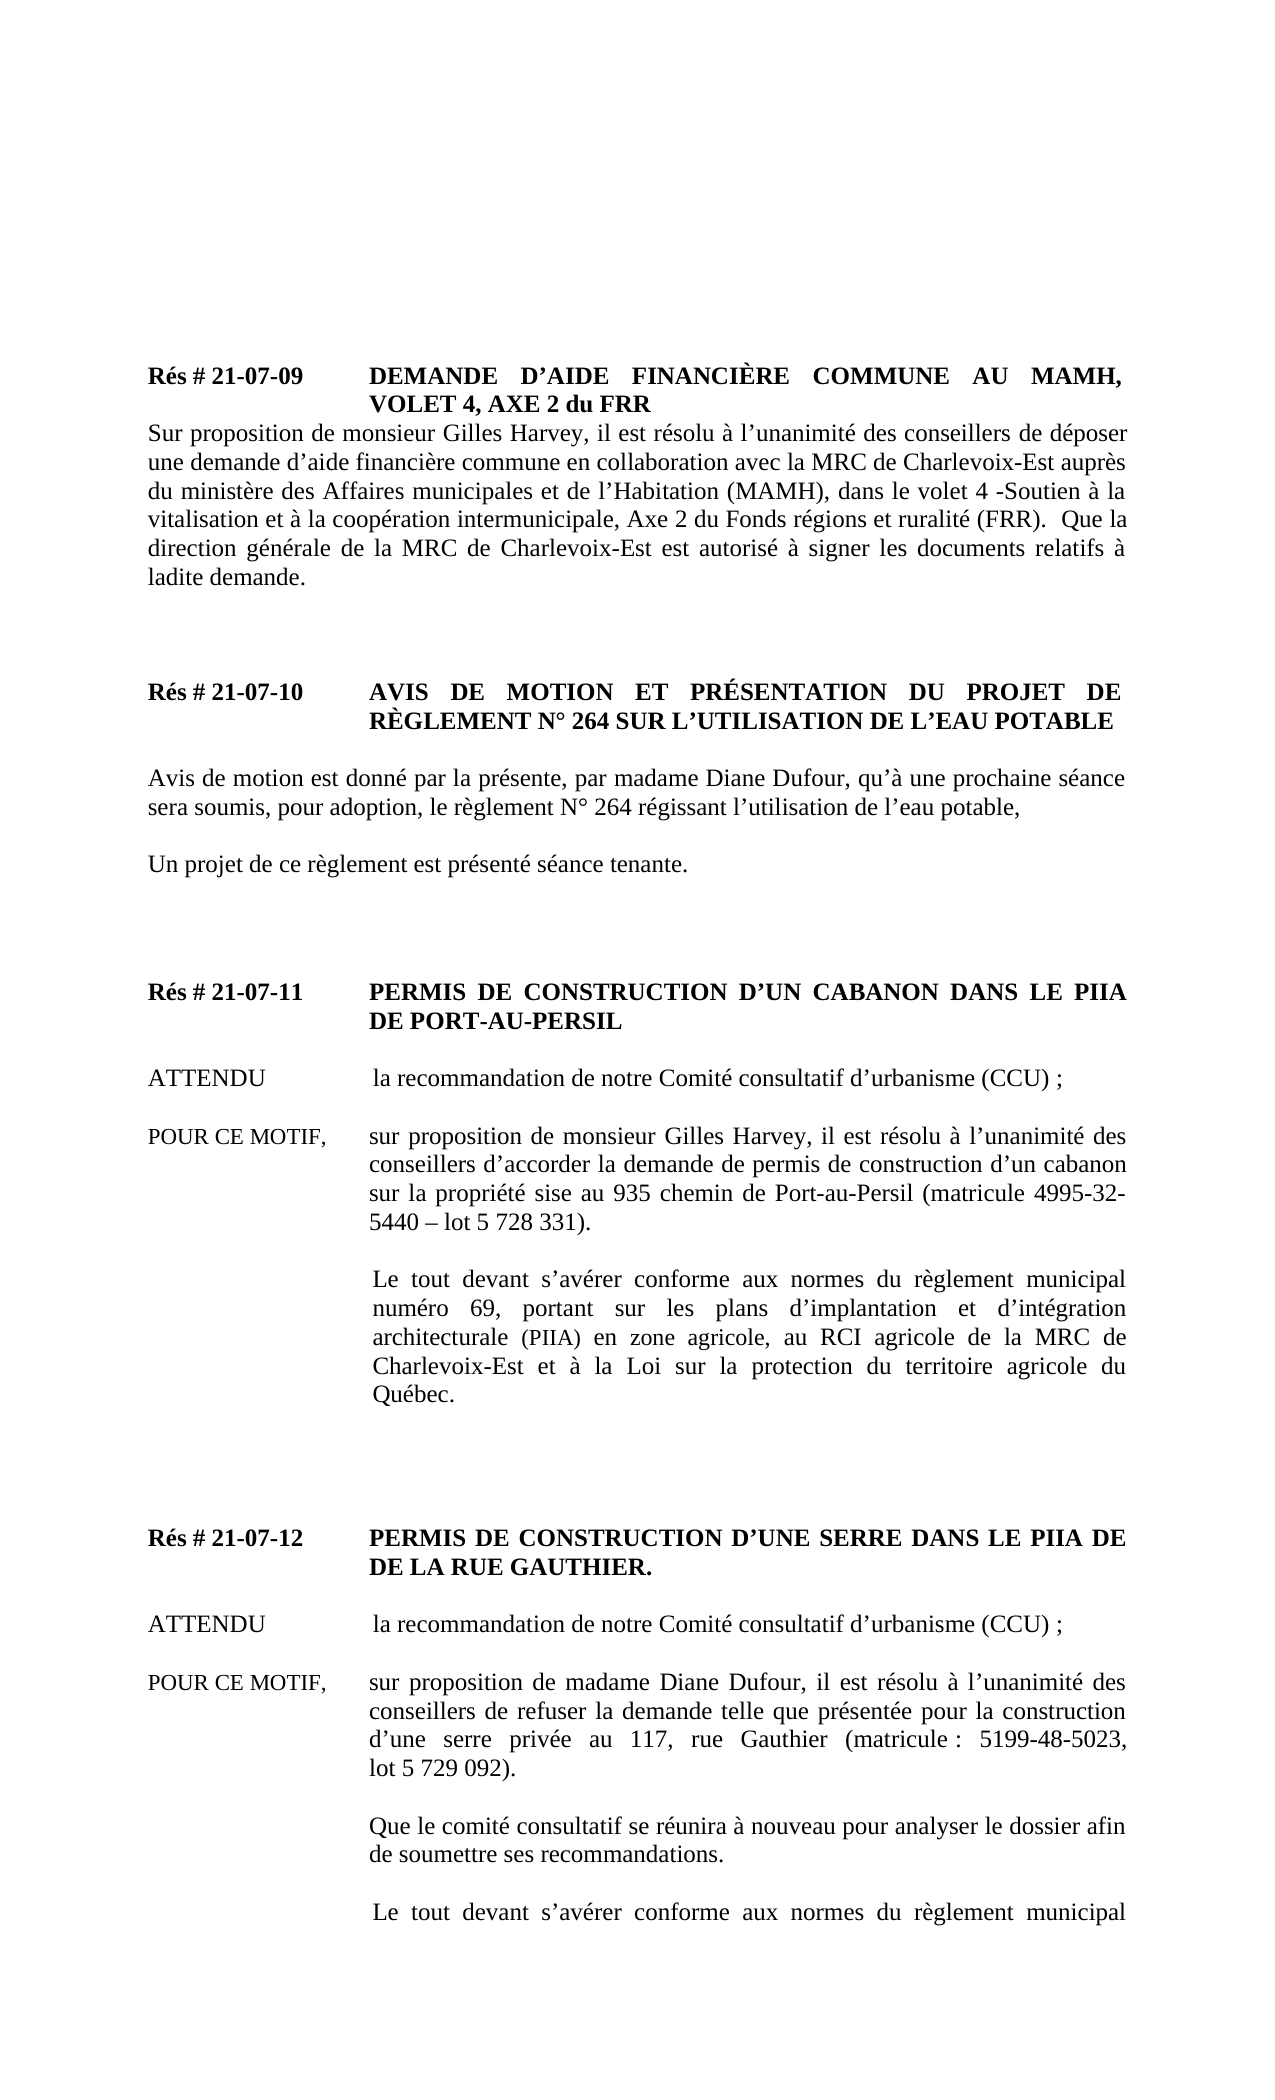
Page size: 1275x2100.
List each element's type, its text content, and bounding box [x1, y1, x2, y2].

text Avis de motion est donné par la présente, par madame Diane Dufour, qu’à une prochaine séance sera soumis, pour adoption, le règlement N° 264 régissant l’utilisation de l’eau potable, [148, 763, 1127, 821]
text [372, 1897, 1127, 1926]
text POUR CE MOTIF, sur proposition de monsieur Gilles Harvey, il est résolu à l’unanimité des conseillers d’accorder la demande de permis de construction d’un cabanon sur la propriété sise au 935 chemin de Port-au-Persil (matricule 4995-32-5440 – lot 5 728 331). [148, 1121, 1127, 1236]
text ATTENDU la recommandation de notre Comité consultatif d’urbanisme (CCU) ; [148, 1609, 1127, 1638]
text ATTENDU la recommandation de notre Comité consultatif d’urbanisme (CCU) ; [148, 1063, 1127, 1092]
text Rés # 21-07-09 DEMANDE D’AIDE FINANCIÈRE COMMUNE AU MAMH, VOLET 4, AXE 2 du FRR [148, 361, 1122, 418]
text Rés # 21-07-12 PERMIS DE CONSTRUCTION D’UNE SERRE DANS LE PIIA DE DE LA RUE GAUTHIER. [148, 1523, 1127, 1581]
text POUR CE MOTIF, sur proposition de madame Diane Dufour, il est résolu à l’unanimité des conseillers de refuser la demande telle que présentée pour la construction d’une serre privée au 117, rue Gauthier (matricule : 5199-48-5023, lot 5 729 092). [148, 1667, 1127, 1782]
text Rés # 21-07-11 PERMIS DE CONSTRUCTION D’UN CABANON DANS LE PIIA DE PORT-AU-PERSIL [148, 977, 1128, 1034]
text Que le comité consultatif se réunira à nouveau pour analyser le dossier afin de soumettre ses recommandations. [148, 1811, 1127, 1868]
text Rés # 21-07-10 AVIS DE MOTION ET PRÉSENTATION DU PROJET DE RÈGLEMENT N° 264 SUR L’UTILISATION DE L’EAU POTABLE [148, 677, 1122, 734]
text Un projet de ce règlement est présenté séance tenante. [148, 849, 1127, 878]
text Le tout devant s’avérer conforme aux normes du règlement municipal numéro 69, portant sur les plans d’implantation et d’intégration architecturale (PIIA) en zone agricole, au RCI agricole de la MRC de Charlevoix-Est et à la Loi sur la protection du territoire agricole du Québec. [372, 1264, 1127, 1408]
text Sur proposition de monsieur Gilles Harvey, il est résolu à l’unanimité des conseillers de déposer une demande d’aide financière commune en collaboration avec la MRC de Charlevoix-Est auprès du ministère des Affaires municipales et de l’Habitation (MAMH), dans le volet 4 -Soutien à la vitalisation et à la coopération intermunicipale, Axe 2 du Fonds régions et ruralité (FRR). Que la direction générale de la MRC de Charlevoix-Est est autorisé à signer les documents relatifs à ladite demande. [148, 418, 1127, 591]
